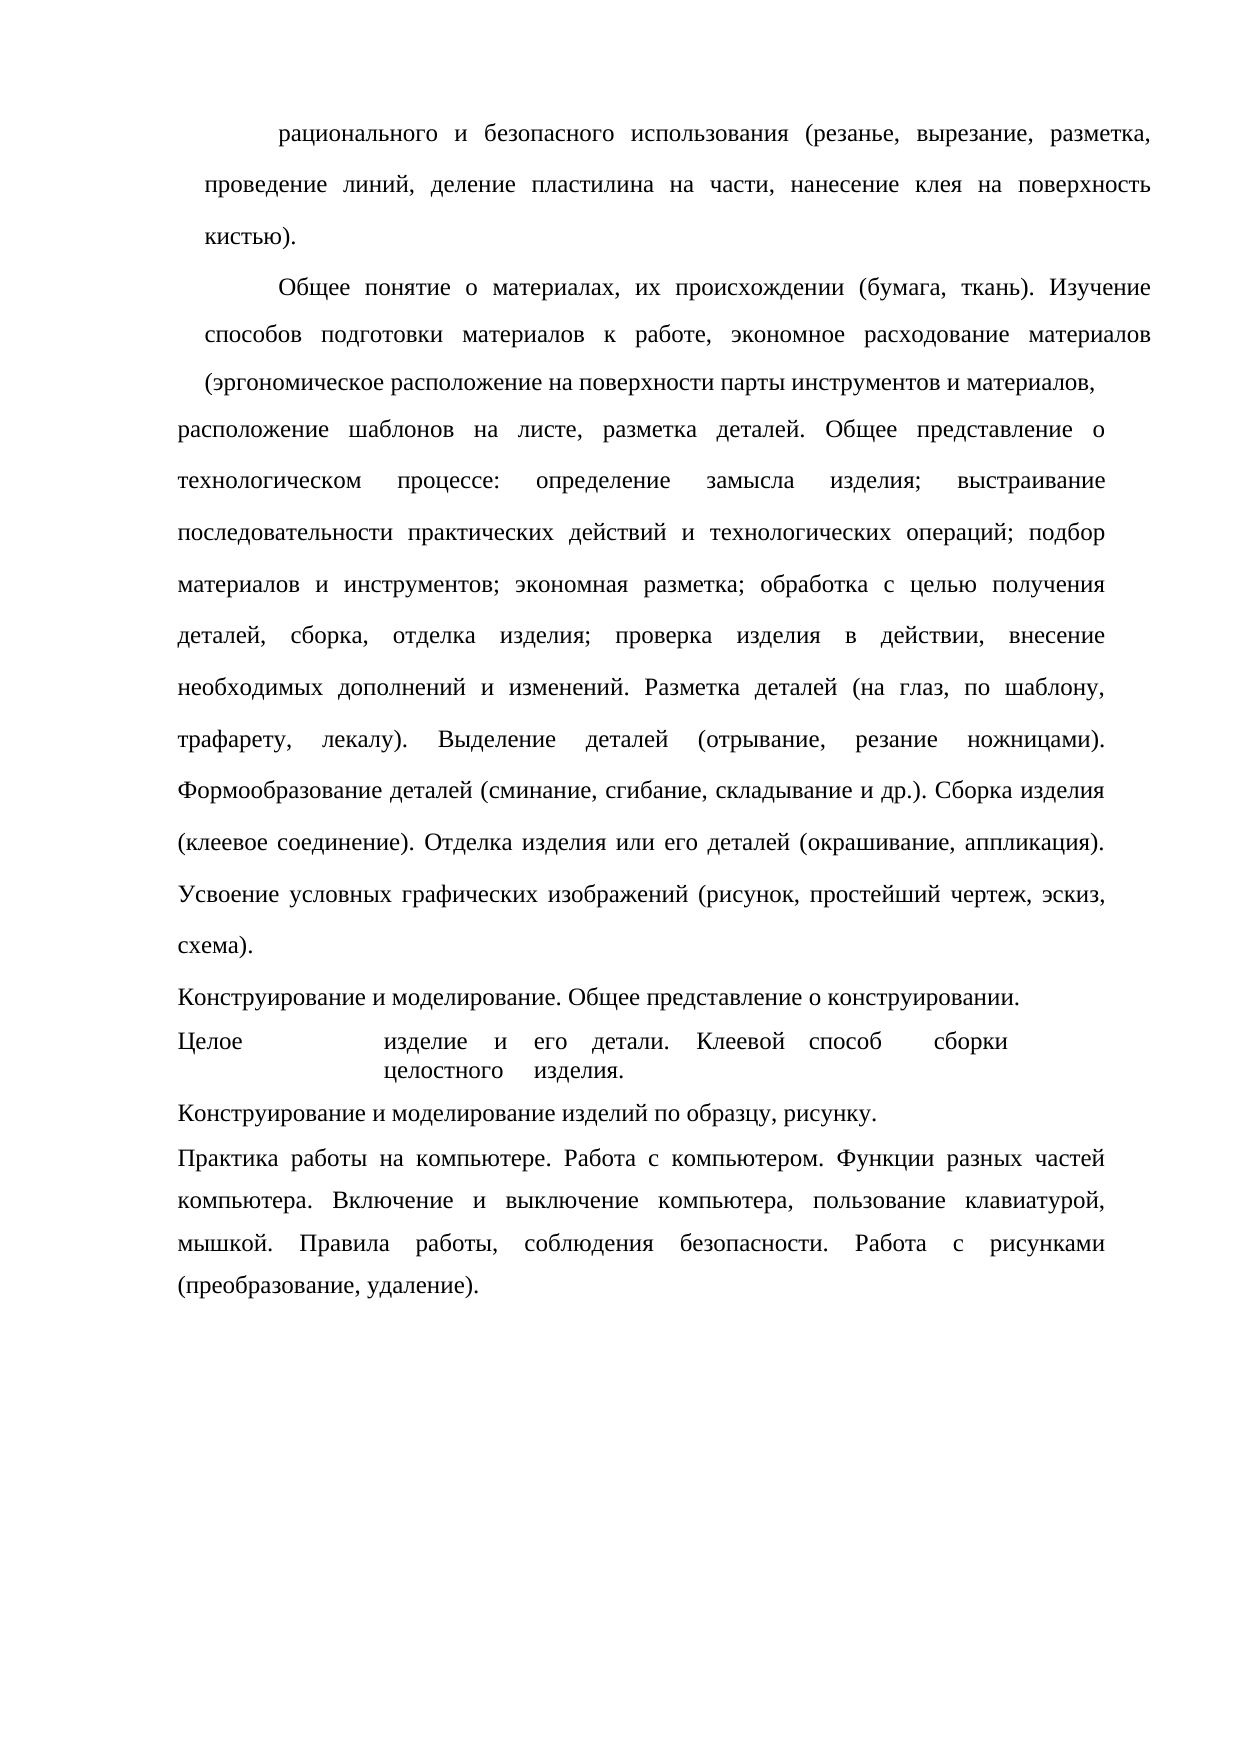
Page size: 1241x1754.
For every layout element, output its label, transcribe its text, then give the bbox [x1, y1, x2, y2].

text Целое изделие и его детали. Клеевой способ сборки целостного изделия. [177, 1026, 1152, 1084]
text рационального и безопасного использования (резанье, вырезание, разметка, проведение линий, деление пластилина на части, нанесение клея на поверхность кистью). [204, 118, 1152, 250]
text Конструирование и моделирование изделий по образцу, рисунку. [177, 1098, 1152, 1127]
text расположение шаблонов на листе, разметка деталей. Общее представление о технологическом процессе: определение замысла изделия; выстраивание последовательности практических действий и технологических операций; подбор материалов и инструментов; экономная разметка; обработка с целью получения деталей, сборка, отделка изделия; проверка изделия в действии, внесение необходимых дополнений и изменений. Разметка деталей (на глаз, по шаблону, трафарету, лекалу). Выделение деталей (отрывание, резание ножницами). Формообразование деталей (сминание, сгибание, складывание и др.). Сборка изделия (клеевое соединение). Отделка изделия или его деталей (окрашивание, аппликация). Усвоение условных графических изображений (рисунок, простейший чертеж, эскиз, схема). [177, 414, 1106, 959]
text Конструирование и моделирование. Общее представление о конструировании. [177, 982, 1152, 1011]
text Практика работы на компьютере. Работа с компьютером. Функции разных частей компьютера. Включение и выключение компьютера, пользование клавиатурой, мышкой. Правила работы, соблюдения безопасности. Работа с рисунками (преобразование, удаление). [177, 1143, 1106, 1299]
text Общее понятие о материалах, их происхождении (бумага, ткань). Изучение способов подготовки материалов к работе, экономное расходование материалов (эргономическое расположение на поверхности парты инструментов и материалов, [204, 272, 1152, 395]
